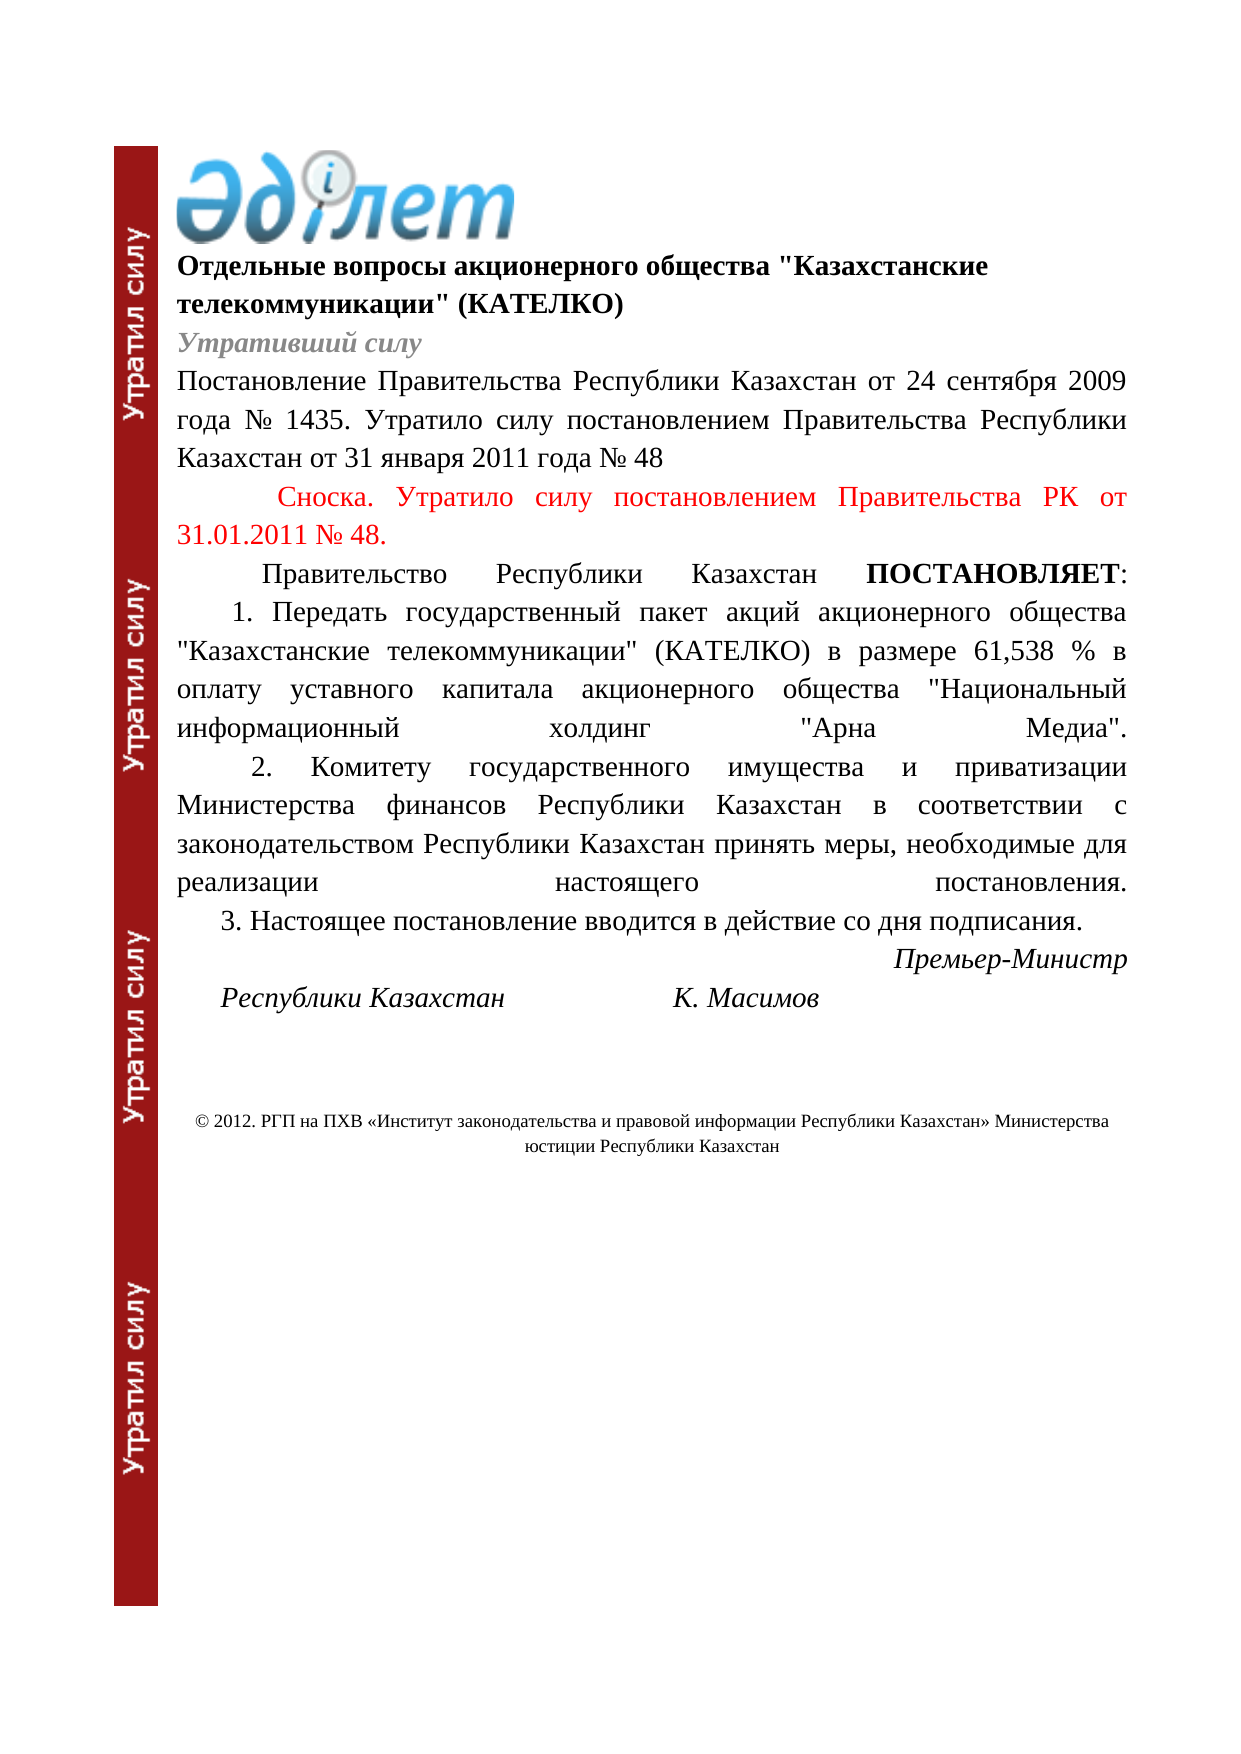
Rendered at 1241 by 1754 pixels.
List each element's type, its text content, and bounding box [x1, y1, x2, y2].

text Правительство Республики Казахстан ПОСТАНОВЛЯЕТ: 1. Передать государственный пакет акций акционерного общества "Казахстанские телекоммуникации" (КАТЕЛКО) в размере 61,538 % в оплату уставного капитала акционерного общества "Национальный информационный холдинг "Арна Медиа". 2. Комитету государственного имущества и приватизации Министерства финансов Республики Казахстан в соответствии с законодательством Республики Казахстан принять меры, необходимые для реализации настоящего постановления. 3. Настоящее постановление вводится в действие со дня подписания. [112, 556, 1128, 936]
text Постановление Правительства Республики Казахстан от 24 сентября 2009 года № 1435. Утратило силу постановлением Правительства Республики Казахстан от 31 января 2011 года № 48 [112, 363, 1128, 474]
picture [176, 150, 515, 244]
picture [114, 146, 158, 248]
picture [114, 1013, 158, 1110]
picture [114, 1157, 158, 1606]
text Сноска. Утратило силу постановлением Правительства РК от 31.01.2011 № 48. [112, 479, 1128, 551]
text Утративший силу [112, 325, 1128, 358]
text Премьер-Министр Республики Казахстан К. Масимов [112, 941, 1128, 1013]
picture [114, 551, 158, 556]
picture [114, 320, 158, 325]
text © 2012. РГП на ПХВ «Институт законодательства и правовой информации Республики Казахстан» Министерства юстиции Республики Казахстан [112, 1110, 1128, 1157]
picture [114, 358, 158, 363]
picture [114, 474, 158, 479]
picture [114, 936, 158, 941]
text Отдельные вопросы акционерного общества "Казахстанские телекоммуникации" (КАТЕЛКО) [112, 248, 1128, 320]
